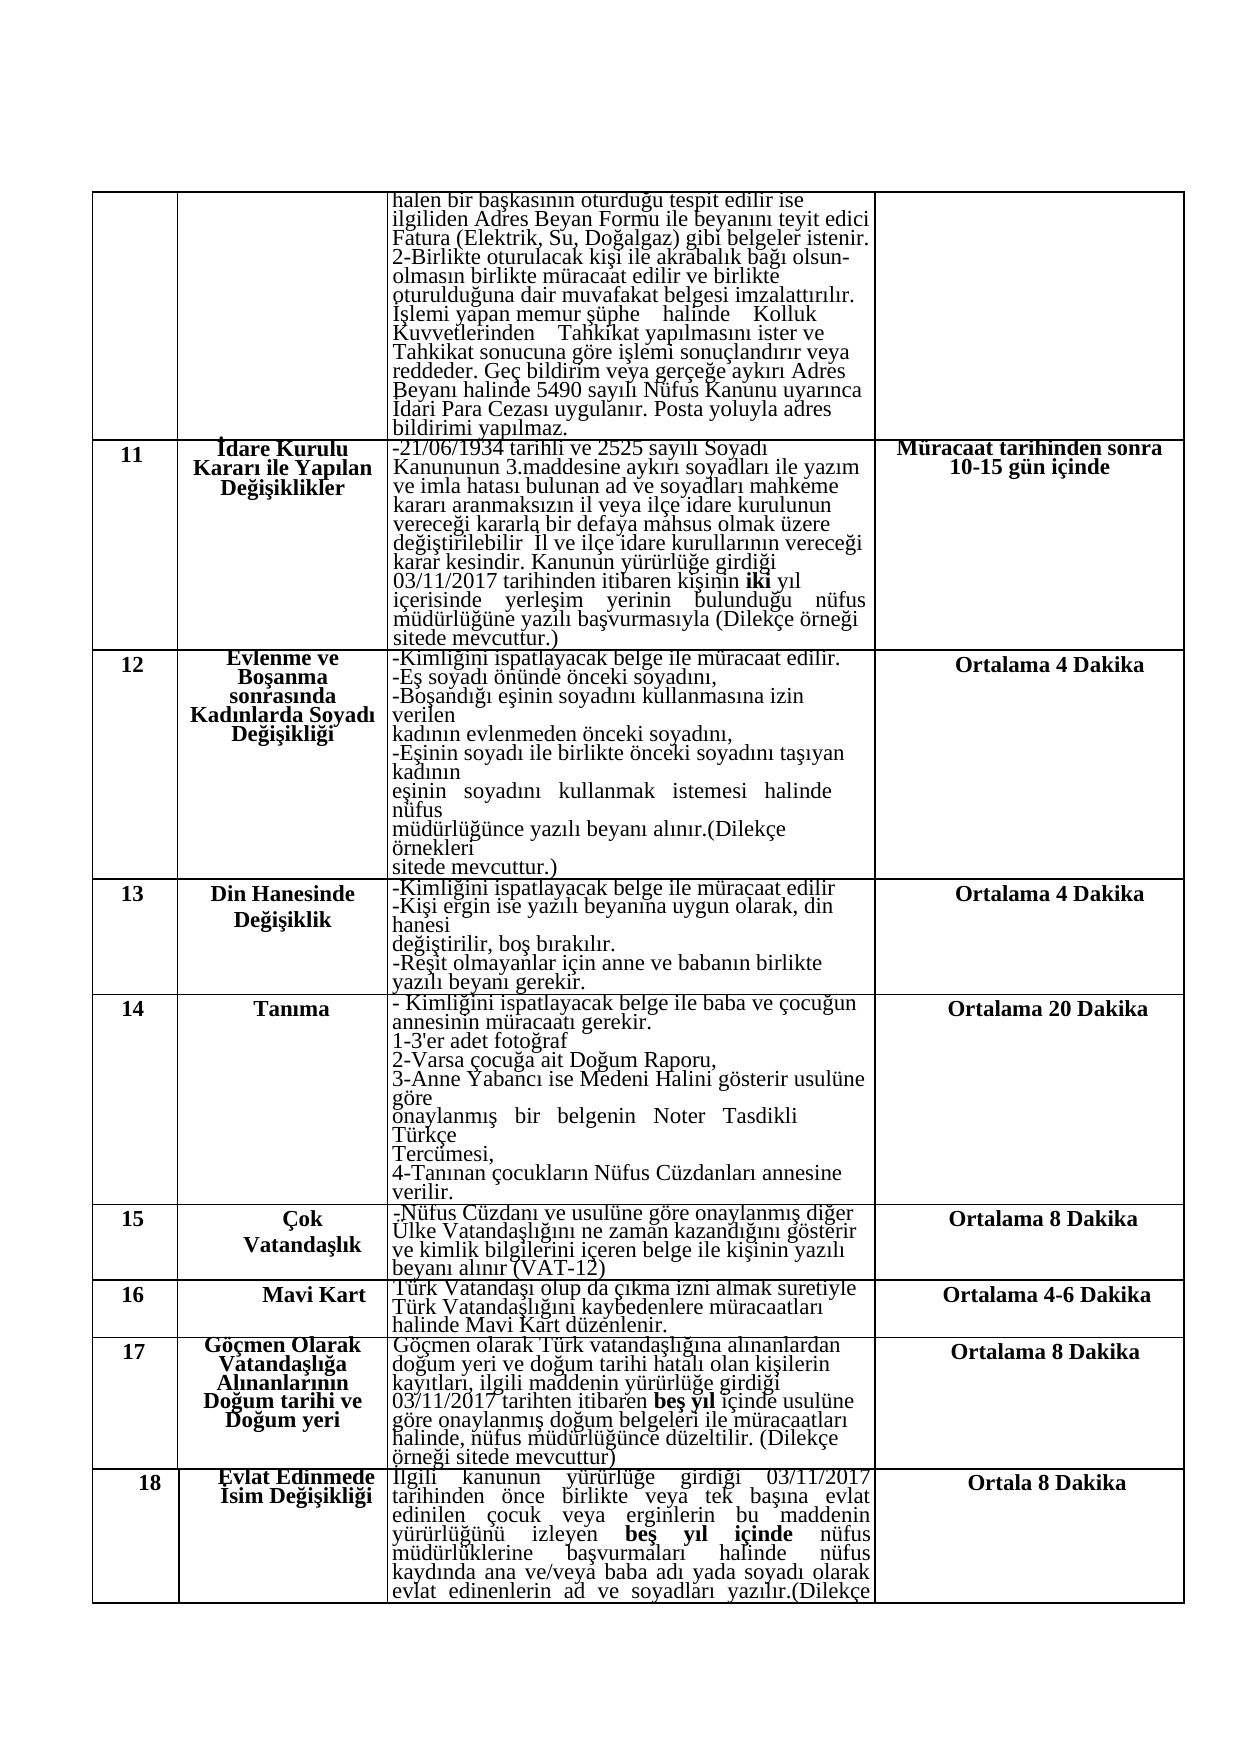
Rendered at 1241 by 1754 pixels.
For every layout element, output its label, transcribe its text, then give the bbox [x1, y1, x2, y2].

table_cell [388, 1470, 874, 1602]
table_cell Tanıma [178, 995, 387, 1204]
table_cell 13 [93, 880, 177, 993]
table_cell Ortala 8 Dakika [876, 1470, 1183, 1602]
table_cell 16 [93, 1281, 177, 1337]
table_cell Ortalama 4 Dakika [876, 651, 1183, 878]
table_cell Evlenme ve Boşanma sonrasında Kadınlarda Soyadı Değişikliği [178, 651, 387, 878]
table_cell Ortalama 20 Dakika [876, 995, 1183, 1204]
table_cell 18 [93, 1470, 178, 1602]
table_cell 17 [93, 1338, 177, 1468]
table_cell Ortalama 4-6 Dakika [876, 1281, 1183, 1337]
table_cell 14 [93, 995, 177, 1204]
table_cell Ortalama 8 Dakika [876, 1205, 1183, 1279]
table_cell 15 [93, 1205, 177, 1279]
table_cell [876, 193, 1183, 439]
table_cell Mavi Kart [178, 1281, 387, 1337]
table_cell -Nüfus Cüzdanı ve usulüne göre onaylanmış diğer Ülke Vatandaşlığını ne zaman kazandığını gösterir ve kimlik bilgilerini içeren belge ile kişinin yazılı beyanı alınır (VAT-12) [388, 1205, 874, 1279]
table_cell Çok Vatandaşlık [178, 1205, 387, 1279]
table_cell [180, 1470, 387, 1602]
table_cell Ortalama 8 Dakika [876, 1338, 1183, 1468]
table_cell Göçmen olarak Türk vatandaşlığına alınanlardan doğum yeri ve doğum tarihi hatalı olan kişilerin kayıtları, ilgili maddenin yürürlüğe girdiği 03/11/2017 tarihten itibaren beş yıl içinde usulüne göre onaylanmış doğum belgeleri ile müracaatları halinde, nüfus müdürlüğünce düzeltilir. (Dilekçe örneği sitede mevcuttur) [388, 1338, 874, 1468]
table_cell Din Hanesinde Değişiklik [178, 880, 387, 993]
table_cell -Kimliğini ispatlayacak belge ile müracaat edilir -Kişi ergin ise yazılı beyanına uygun olarak, din hanesi değiştirilir, boş bırakılır. -Reşit olmayanlar için anne ve babanın birlikte yazılı beyanı gerekir. [388, 880, 874, 993]
table_cell İdare Kurulu Kararı ile Yapılan Değişiklikler [178, 441, 387, 649]
table_cell Müracaat tarihinden sonra 10-15 gün içinde [876, 441, 1183, 649]
table_cell 12 [93, 651, 177, 878]
table_cell Ortalama 4 Dakika [876, 880, 1183, 993]
table_cell Türk Vatandaşı olup da çıkma izni almak suretiyle Türk Vatandaşlığını kaybedenlere müracaatları halinde Mavi Kart düzenlenir. [388, 1281, 874, 1337]
table_cell -21/06/1934 tarihli ve 2525 sayılı Soyadı Kanununun 3.maddesine aykırı soyadları ile yazım ve imla hatası bulunan ad ve soyadları mahkeme kararı aranmaksızın il veya ilçe idare kurulunun vereceği kararla bir defaya mahsus olmak üzere değiştirilebilir İl ve ilçe idare kurullarının vereceği karar kesindir. Kanunun yürürlüğe girdiği 03/11/2017 tarihinden itibaren kişinin iki yıl içerisinde yerleşim yerinin bulunduğu nüfus müdürlüğüne yazılı başvurmasıyla (Dilekçe örneği sitede mevcuttur.) [388, 441, 874, 649]
table_cell [93, 193, 177, 439]
table_cell - Kimliğini ispatlayacak belge ile baba ve çocuğun annesinin müracaatı gerekir. 1-3'er adet fotoğraf 2-Varsa çocuğa ait Doğum Raporu, 3-Anne Yabancı ise Medeni Halini gösterir usulüne göre onaylanmış bir belgenin Noter Tasdikli Türkçe Tercümesi, 4-Tanınan çocukların Nüfus Cüzdanları annesine verilir. [388, 995, 874, 1204]
table_cell [178, 193, 387, 439]
table_cell -Kimliğini ispatlayacak belge ile müracaat edilir. -Eş soyadı önünde önceki soyadını, -Boşandığı eşinin soyadını kullanmasına izin verilen kadının evlenmeden önceki soyadını, -Eşinin soyadı ile birlikte önceki soyadını taşıyan kadının eşinin soyadını kullanmak istemesi halinde nüfus müdürlüğünce yazılı beyanı alınır.(Dilekçe örnekleri sitede mevcuttur.) [388, 651, 874, 878]
table_cell 11 [93, 441, 177, 649]
table_cell Göçmen Olarak Vatandaşlığa Alınanlarının Doğum tarihi ve Doğum yeri [178, 1338, 387, 1468]
